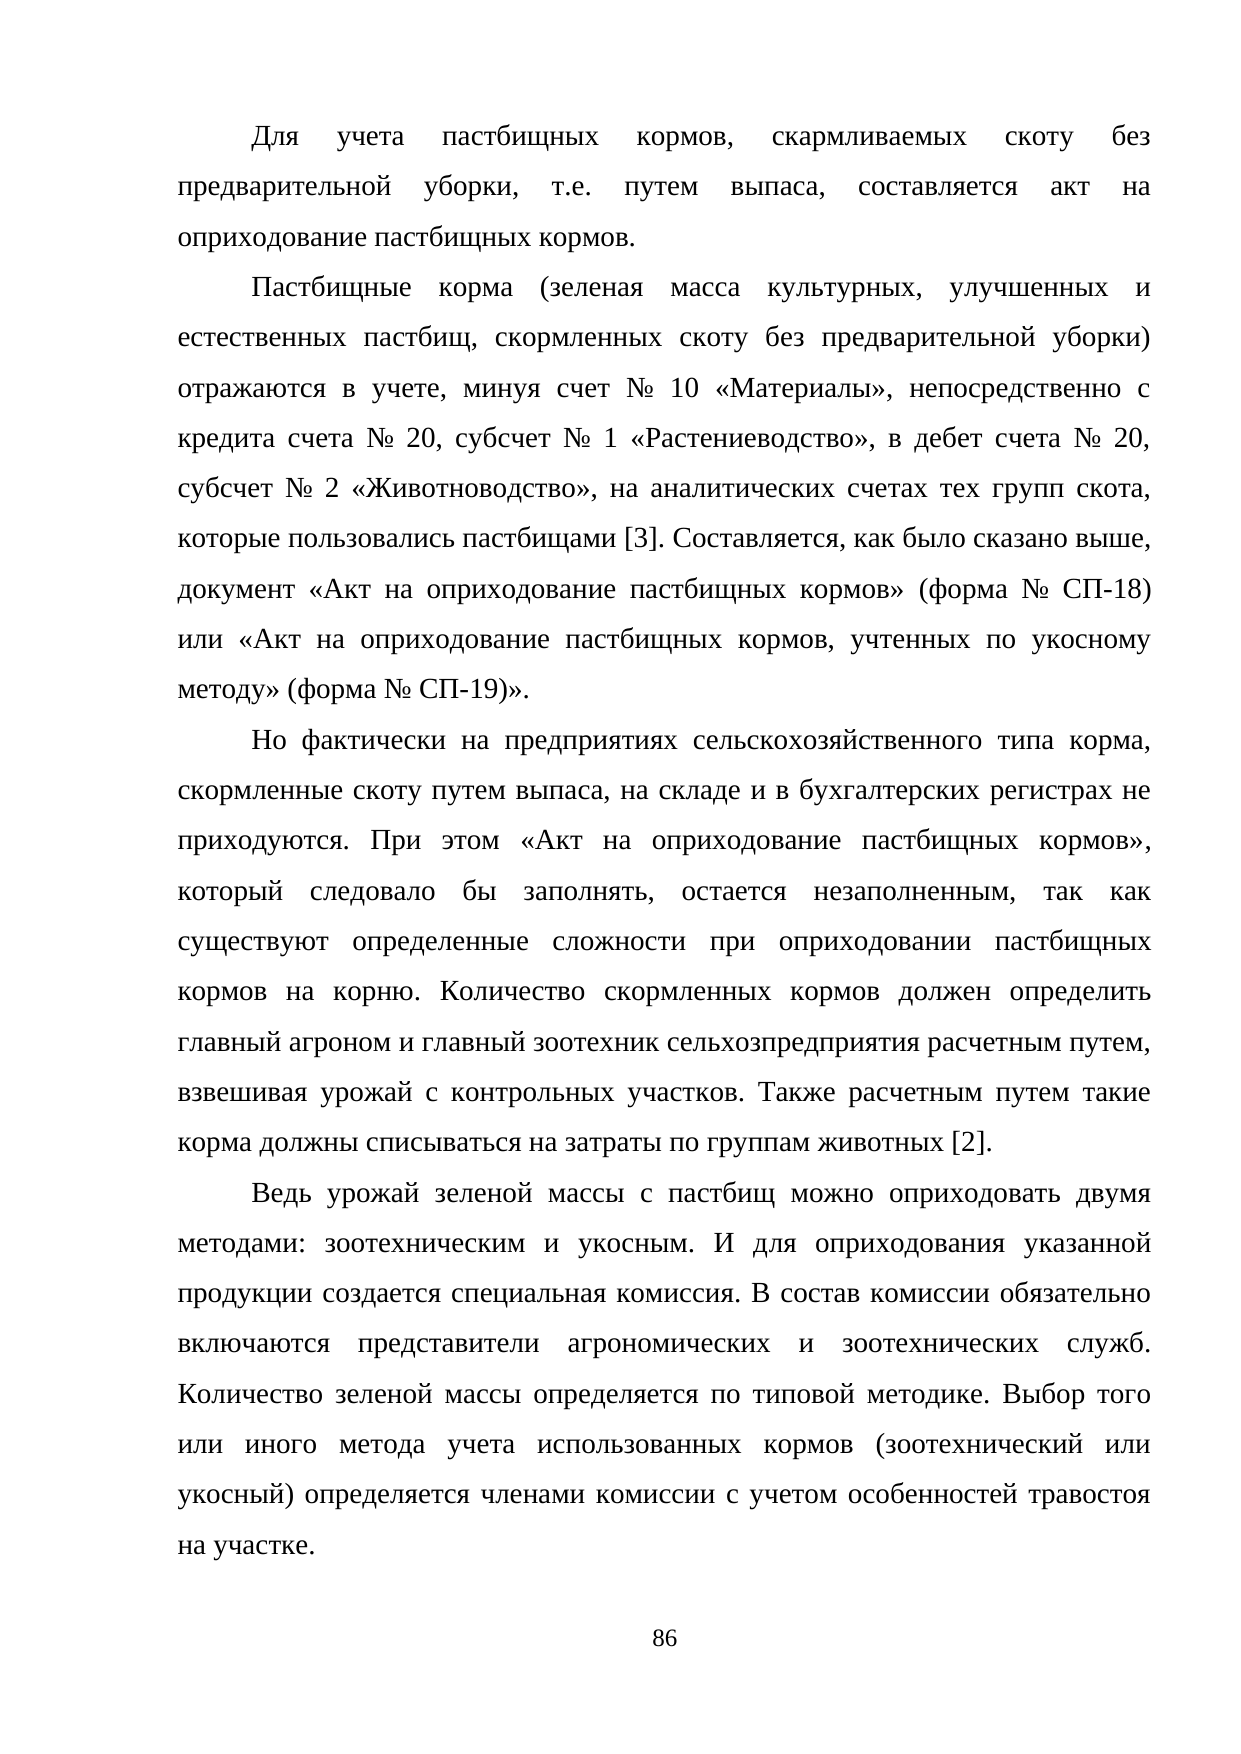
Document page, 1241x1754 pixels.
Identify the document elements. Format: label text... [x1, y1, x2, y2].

text Ведь урожай зеленой массы с пастбищ можно оприходовать двумя методами: зоотехническим и укосным. И для оприходования указанной продукции создается специальная комиссия. В состав комиссии обязательно включаются представители агрономических и зоотехнических служб. Количество зеленой массы определяется по типовой методике. Выбор того или иного метода учета использованных кормов (зоотехнический или укосный) определяется членами комиссии с учетом особенностей травостоя на участке. [177, 1175, 1152, 1560]
text Но фактически на предприятиях сельскохозяйственного типа корма, скормленные скоту путем выпаса, на складе и в бухгалтерских регистрах не приходуются. При этом «Акт на оприходование пастбищных кормов», который следовало бы заполнять, остается незаполненным, так как существуют определенные сложности при оприходовании пастбищных кормов на корню. Количество скормленных кормов должен определить главный агроном и главный зоотехник сельхозпредприятия расчетным путем, взвешивая урожай с контрольных участков. Также расчетным путем такие корма должны списываться на затраты по группам животных [2]. [177, 722, 1152, 1158]
text Пастбищные корма (зеленая масса культурных, улучшенных и естественных пастбищ, скормленных скоту без предварительной уборки) отражаются в учете, минуя счет № 10 «Материалы», непосредственно с кредита счета № 20, субсчет № 1 «Растениеводство», в дебет счета № 20, субсчет № 2 «Животноводство», на аналитических счетах тех групп скота, которые пользовались пастбищами [3]. Составляется, как было сказано выше, документ «Акт на оприходование пастбищных кормов» (форма № СП-18) или «Акт на оприходование пастбищных кормов, учтенных по укосному методу» (форма № СП-19)». [177, 269, 1152, 705]
text Для учета пастбищных кормов, скармливаемых скоту без предварительной уборки, т.е. путем выпаса, составляется акт на оприходование пастбищных кормов. [177, 118, 1152, 252]
